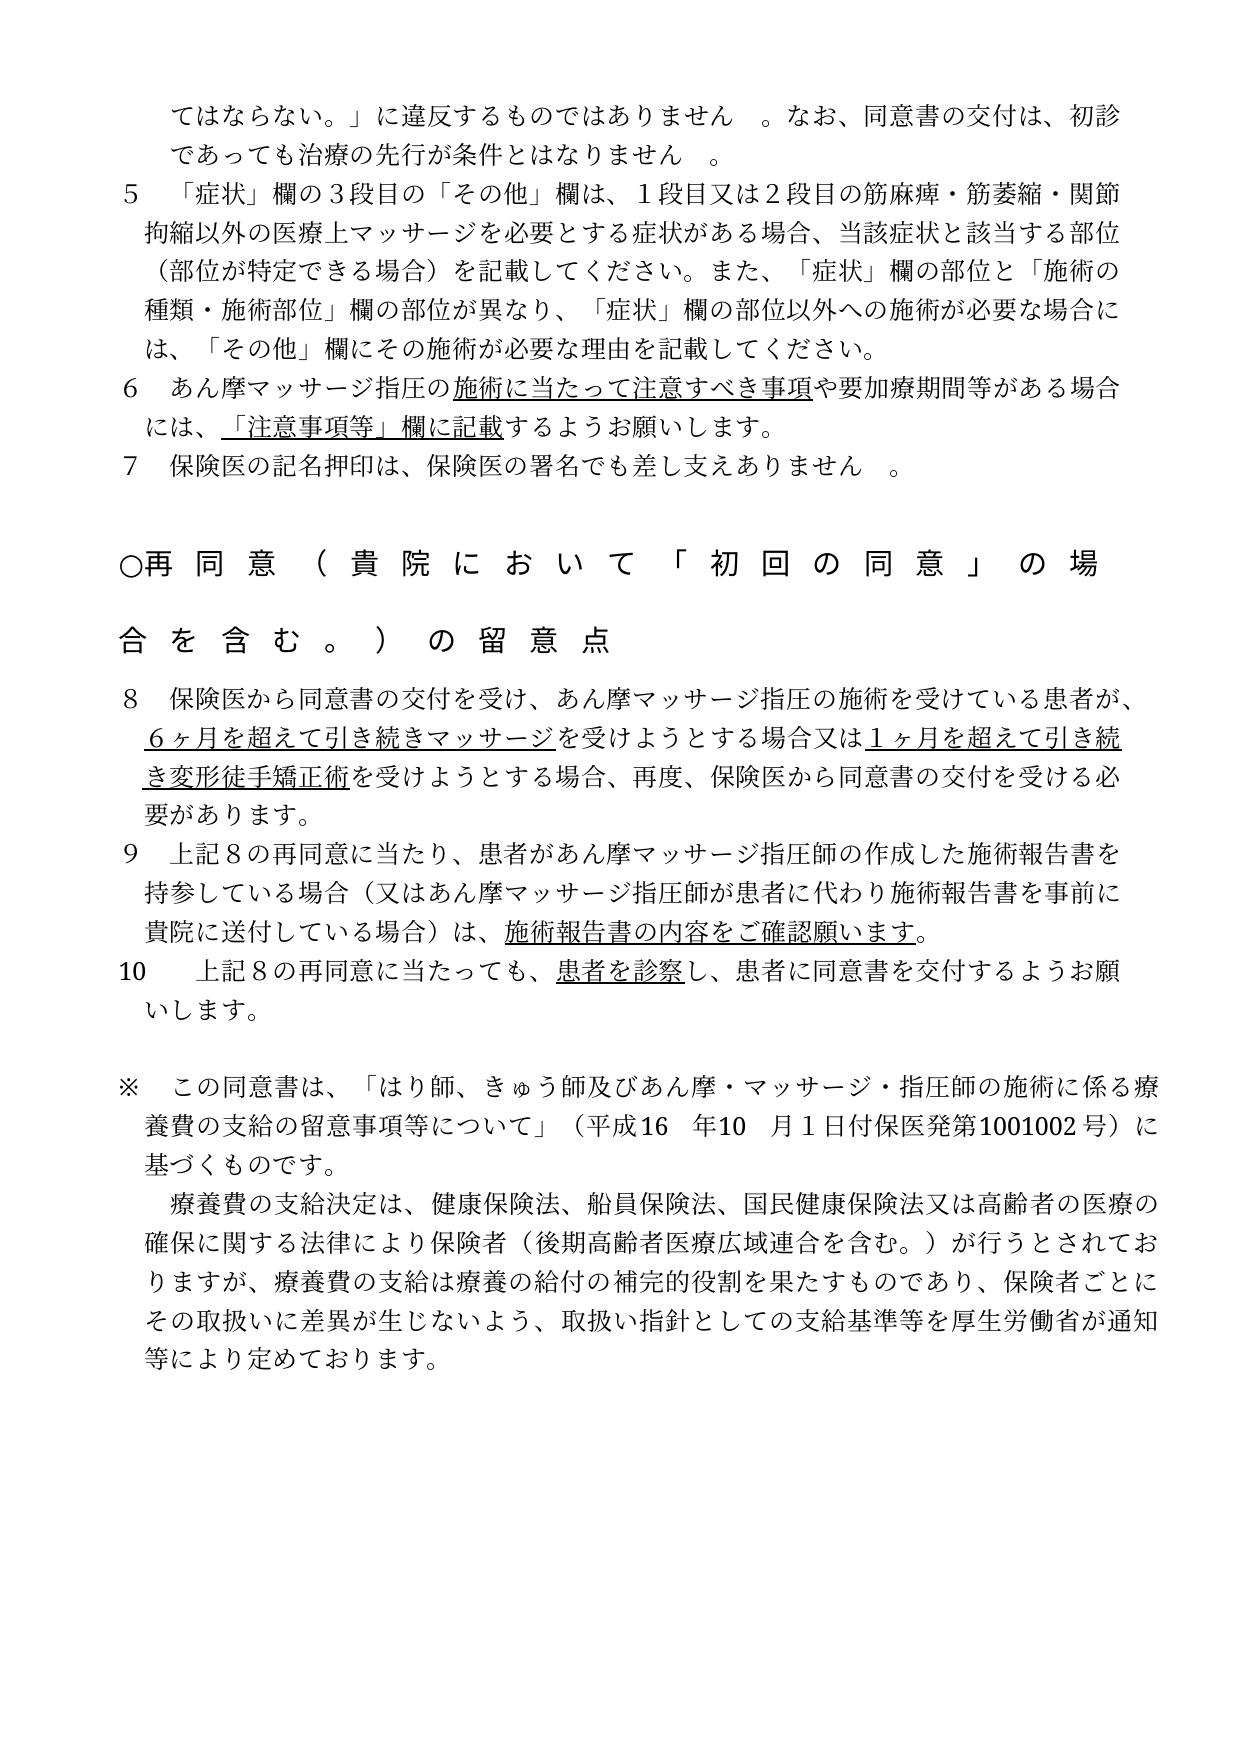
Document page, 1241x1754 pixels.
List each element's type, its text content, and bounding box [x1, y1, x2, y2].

text 療養費の支給決定は、健康保険法、船員保険法、国民健康保険法又は高齢者の医療の確保に関する法律により保険者（後期高齢者医療広域連合を含む。）が行うとされておりますが、療養費の支給は療養の給付の補完的役割を果たすものであり、保険者ごとにその取扱いに差異が生じないよう、取扱い指針としての支給基準等を厚生労働省が通知等により定めております。 [118, 1183, 1160, 1377]
text ９ 上記８の再同意に当たり、患者があん摩マッサージ指圧師の作成した施術報告書を持参している場合（又はあん摩マッサージ指圧師が患者に代わり施術報告書を事前に貴院に送付している場合）は、施術報告書の内容をご確認願います。 [118, 833, 1122, 950]
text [118, 95, 1122, 173]
text ８ 保険医から同意書の交付を受け、あん摩マッサージ指圧の施術を受けている患者が、６ヶ月を超えて引き続きマッサージを受けようとする場合又は１ヶ月を超えて引き続き変形徒手矯正術を受けようとする場合、再度、保険医から同意書の交付を受ける必要があります。 [118, 678, 1122, 833]
text ※ この同意書は、「はり師、きゅう師及びあん摩・マッサージ・指圧師の施術に係る療養費の支給の留意事項等について」（平成16年10月１日付保医発第1001002号）に基づくものです。 [118, 1067, 1160, 1183]
text ○再同意（貴院において「初回の同意」の場合を含む。）の留意点 [118, 523, 1122, 678]
text ７ 保険医の記名押印は、保険医の署名でも差し支えありません。 [118, 445, 1122, 484]
text ５ 「症状」欄の３段目の「その他」欄は、１段目又は２段目の筋麻痺・筋萎縮・関節拘縮以外の医療上マッサージを必要とする症状がある場合、当該症状と該当する部位（部位が特定できる場合）を記載してください。また、「症状」欄の部位と「施術の種類・施術部位」欄の部位が異なり、「症状」欄の部位以外への施術が必要な場合には、「その他」欄にその施術が必要な理由を記載してください。 [118, 173, 1122, 367]
text ６ あん摩マッサージ指圧の施術に当たって注意すべき事項や要加療期間等がある場合には、「注意事項等」欄に記載するようお願いします。 [118, 367, 1122, 445]
text 10 上記８の再同意に当たっても、患者を診察し、患者に同意書を交付するようお願いします。 [118, 950, 1122, 1028]
